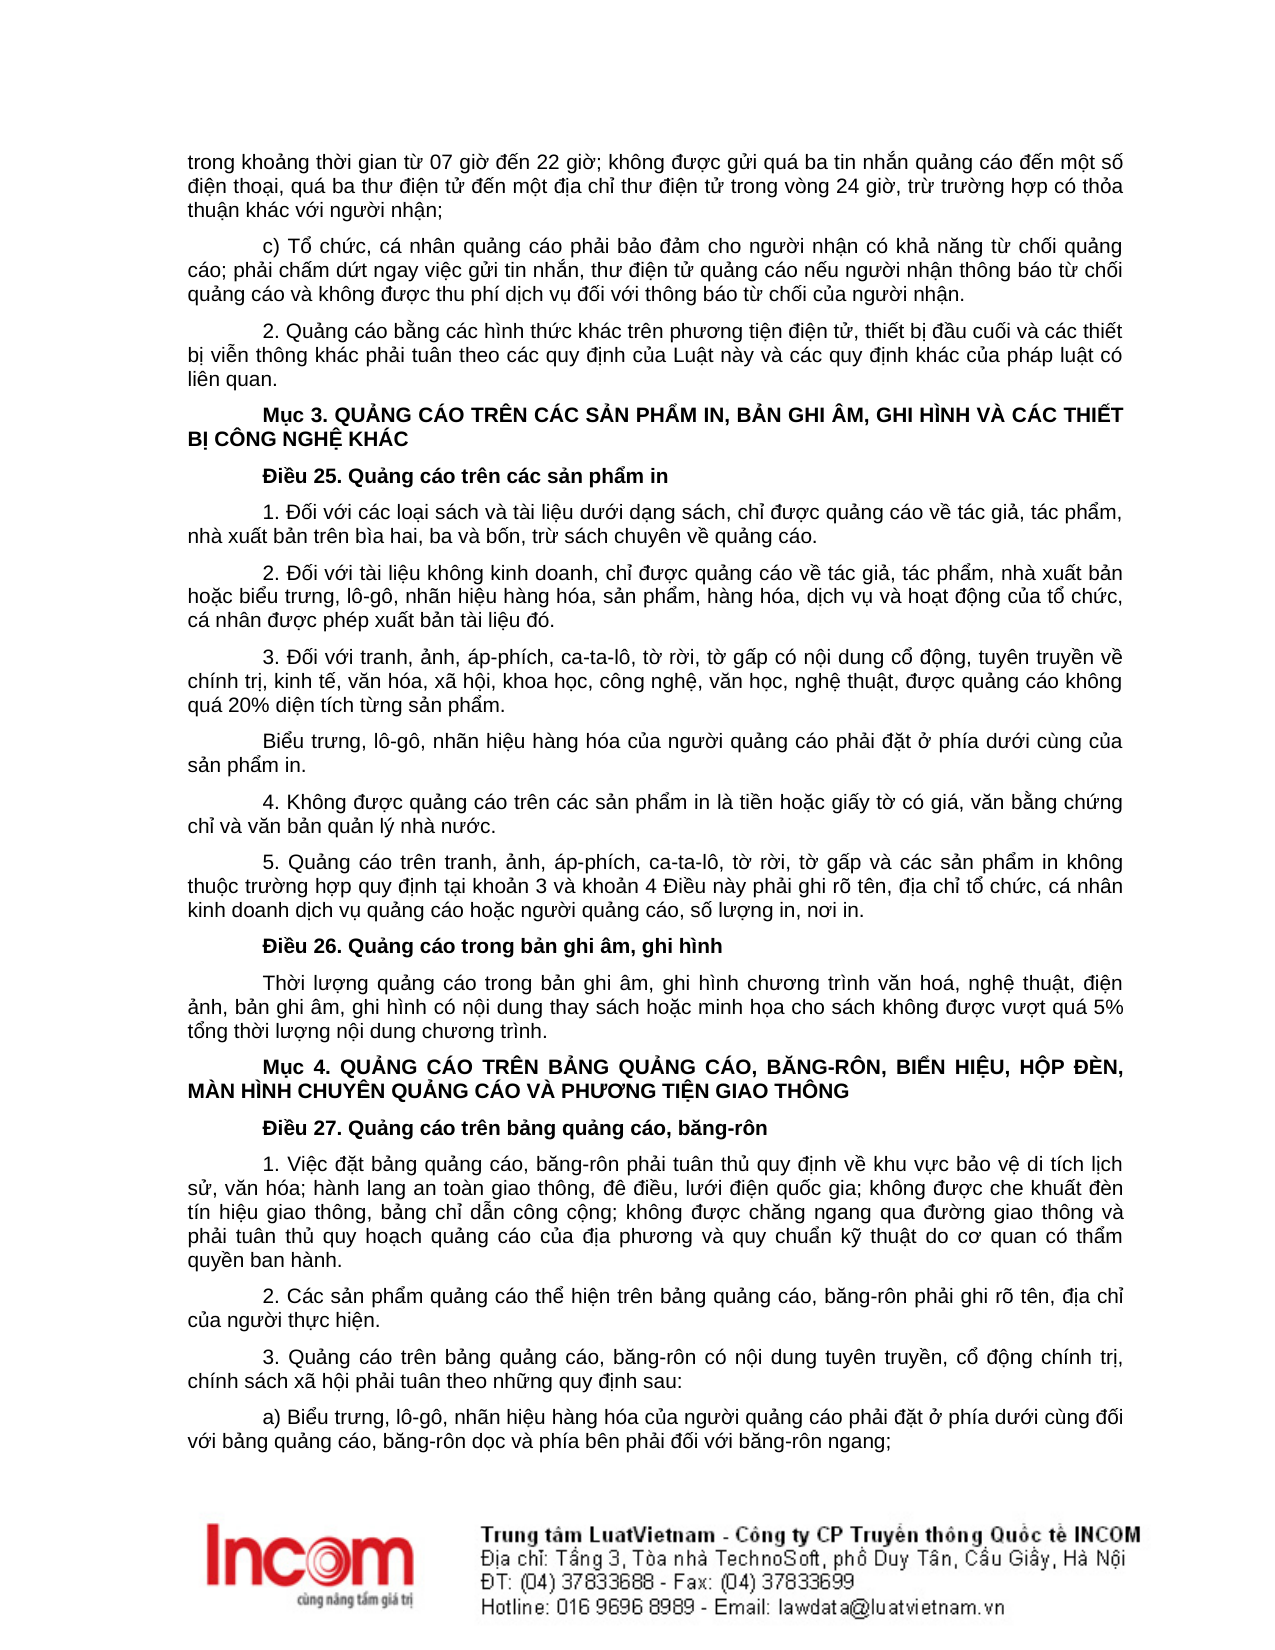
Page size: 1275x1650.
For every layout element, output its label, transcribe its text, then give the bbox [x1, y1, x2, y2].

text Thời lượng quảng cáo trong bản ghi âm, ghi hình chương trình văn hoá, nghệ thuật, điện ảnh, bản ghi âm, ghi hình có nội dung thay sách hoặc minh họa cho sách không được vượt quá 5% tổng thời lượng nội dung chương trình. [187, 971, 1125, 1043]
text Điều 25. Quảng cáo trên các sản phẩm in [187, 463, 1125, 487]
text 4. Không được quảng cáo trên các sản phẩm in là tiền hoặc giấy tờ có giá, văn bằng chứng chỉ và văn bản quản lý nhà nước. [187, 789, 1125, 837]
text 3. Đối với tranh, ảnh, áp-phích, ca-ta-lô, tờ rời, tờ gấp có nội dung cổ động, tuyên truyền về chính trị, kinh tế, văn hóa, xã hội, khoa học, công nghệ, văn học, nghệ thuật, được quảng cáo không quá 20% diện tích từng sản phẩm. [187, 645, 1125, 717]
text Biểu trưng, lô-gô, nhãn hiệu hàng hóa của người quảng cáo phải đặt ở phía dưới cùng của sản phẩm in. [187, 729, 1125, 777]
text 1. Việc đặt bảng quảng cáo, băng-rôn phải tuân thủ quy định về khu vực bảo vệ di tích lịch sử, văn hóa; hành lang an toàn giao thông, đê điều, lưới điện quốc gia; không được che khuất đèn tín hiệu giao thông, bảng chỉ dẫn công cộng; không được chăng ngang qua đường giao thông và phải tuân thủ quy hoạch quảng cáo của địa phương và quy chuẩn kỹ thuật do cơ quan có thẩm quyền ban hành. [187, 1152, 1125, 1272]
text Mục 4. QUẢNG CÁO TRÊN BẢNG QUẢNG CÁO, BĂNG-RÔN, BIỂN HIỆU, HỘP ĐÈN, MÀN HÌNH CHUYÊN QUẢNG CÁO VÀ PHƯƠNG TIỆN GIAO THÔNG [187, 1055, 1125, 1103]
text 1. Đối với các loại sách và tài liệu dưới dạng sách, chỉ được quảng cáo về tác giả, tác phẩm, nhà xuất bản trên bìa hai, ba và bốn, trừ sách chuyên về quảng cáo. [187, 500, 1125, 548]
text 2. Quảng cáo bằng các hình thức khác trên phương tiện điện tử, thiết bị đầu cuối và các thiết bị viễn thông khác phải tuân theo các quy định của Luật này và các quy định khác của pháp luật có liên quan. [187, 319, 1125, 391]
text 2. Các sản phẩm quảng cáo thể hiện trên bảng quảng cáo, băng-rôn phải ghi rõ tên, địa chỉ của người thực hiện. [187, 1284, 1125, 1332]
text a) Biểu trưng, lô-gô, nhãn hiệu hàng hóa của người quảng cáo phải đặt ở phía dưới cùng đối với bảng quảng cáo, băng-rôn dọc và phía bên phải đối với băng-rôn ngang; [187, 1405, 1125, 1453]
text c) Tổ chức, cá nhân quảng cáo phải bảo đảm cho người nhận có khả năng từ chối quảng cáo; phải chấm dứt ngay việc gửi tin nhắn, thư điện tử quảng cáo nếu người nhận thông báo từ chối quảng cáo và không được thu phí dịch vụ đối với thông báo từ chối của người nhận. [187, 234, 1125, 306]
text Điều 26. Quảng cáo trong bản ghi âm, ghi hình [187, 934, 1125, 958]
text Mục 3. QUẢNG CÁO TRÊN CÁC SẢN PHẨM IN, BẢN GHI ÂM, GHI HÌNH VÀ CÁC THIẾT BỊ CÔNG NGHỆ KHÁC [187, 403, 1125, 451]
text 3. Quảng cáo trên bảng quảng cáo, băng-rôn có nội dung tuyên truyền, cổ động chính trị, chính sách xã hội phải tuân theo những quy định sau: [187, 1345, 1125, 1393]
text 5. Quảng cáo trên tranh, ảnh, áp-phích, ca-ta-lô, tờ rời, tờ gấp và các sản phẩm in không thuộc trường hợp quy định tại khoản 3 và khoản 4 Điều này phải ghi rõ tên, địa chỉ tổ chức, cá nhân kinh doanh dịch vụ quảng cáo hoặc người quảng cáo, số lượng in, nơi in. [187, 850, 1125, 922]
picture [187, 1500, 1151, 1635]
text Điều 27. Quảng cáo trên bảng quảng cáo, băng-rôn [187, 1116, 1125, 1139]
text 2. Đối với tài liệu không kinh doanh, chỉ được quảng cáo về tác giả, tác phẩm, nhà xuất bản hoặc biểu trưng, lô-gô, nhãn hiệu hàng hóa, sản phẩm, hàng hóa, dịch vụ và hoạt động của tổ chức, cá nhân được phép xuất bản tài liệu đó. [187, 560, 1125, 632]
